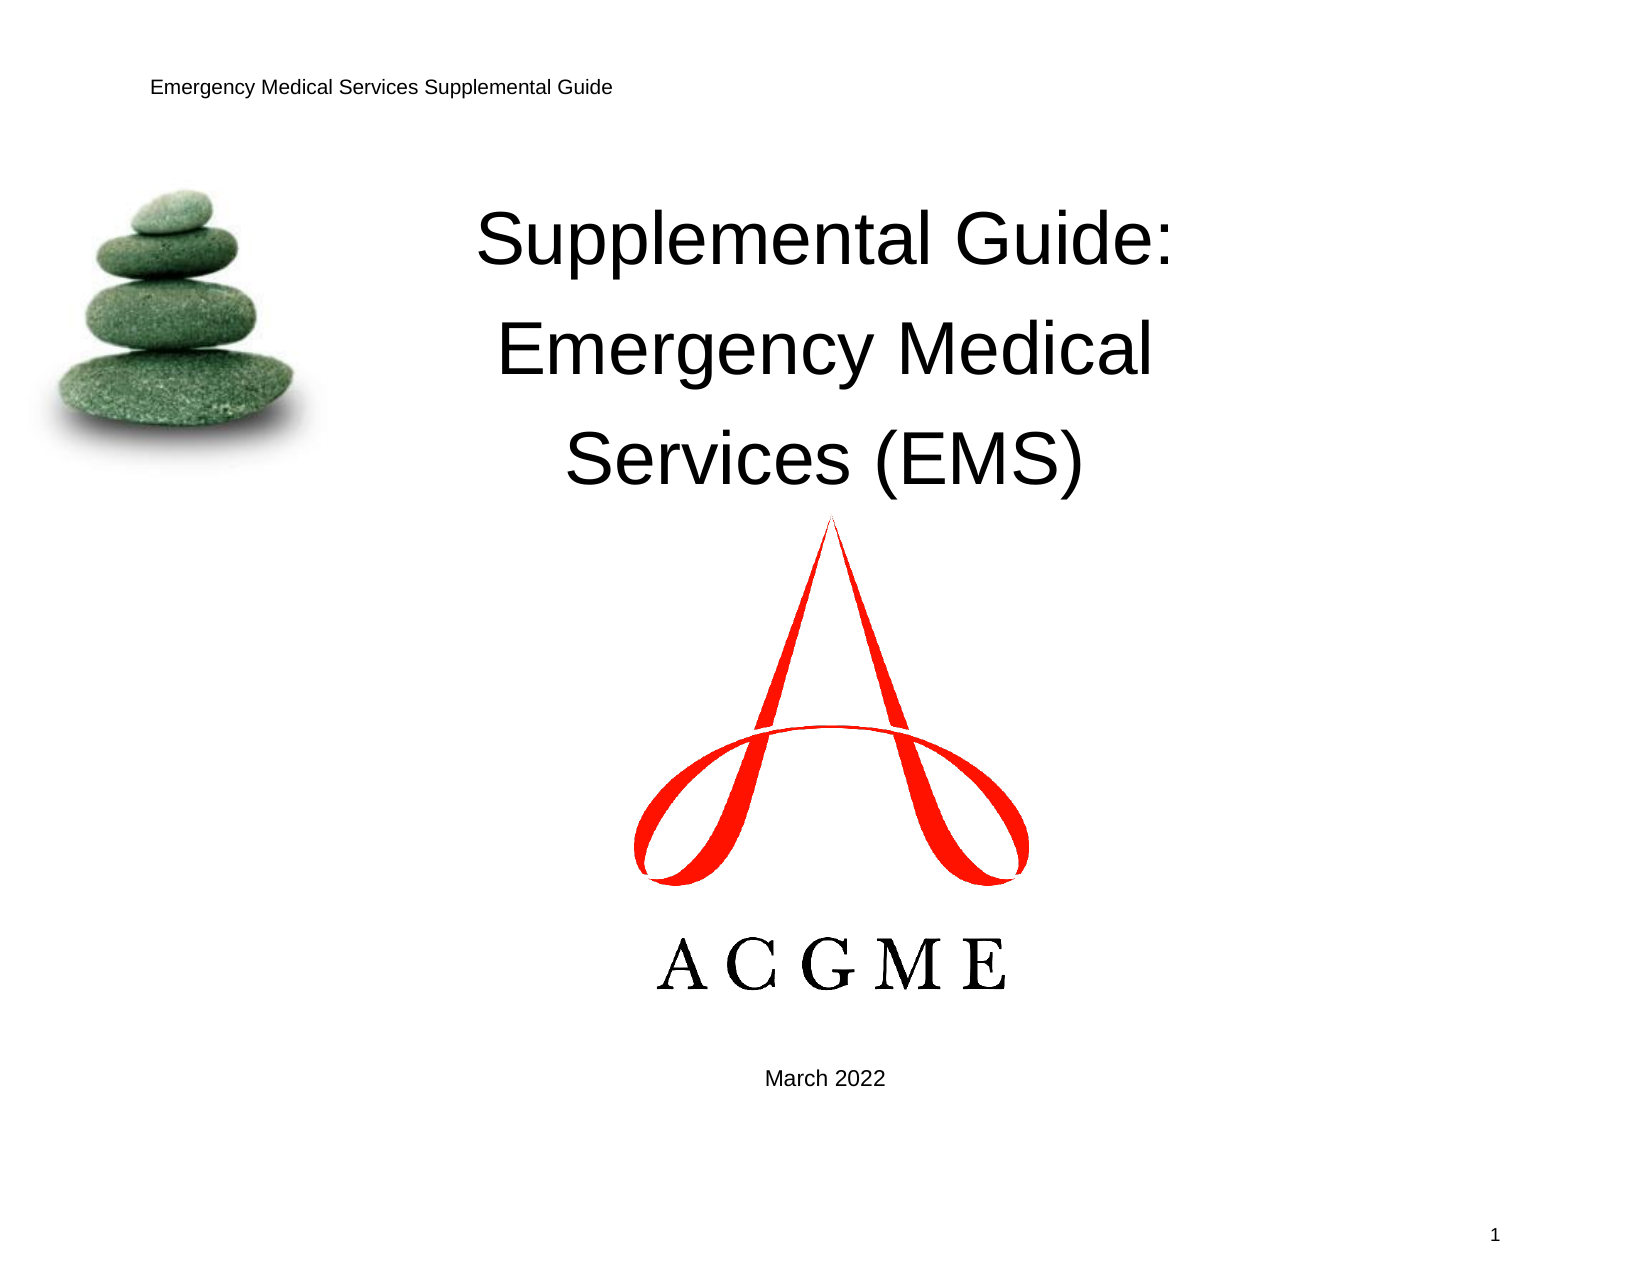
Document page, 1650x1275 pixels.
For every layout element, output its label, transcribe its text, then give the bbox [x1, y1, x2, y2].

text Emergency Medical [150, 304, 1500, 390]
text Services (EMS) [150, 414, 1500, 500]
picture [585, 500, 1107, 1065]
text Supplemental Guide: [150, 194, 1500, 281]
text March 2022 [150, 1065, 1500, 1091]
picture [1, 123, 338, 520]
